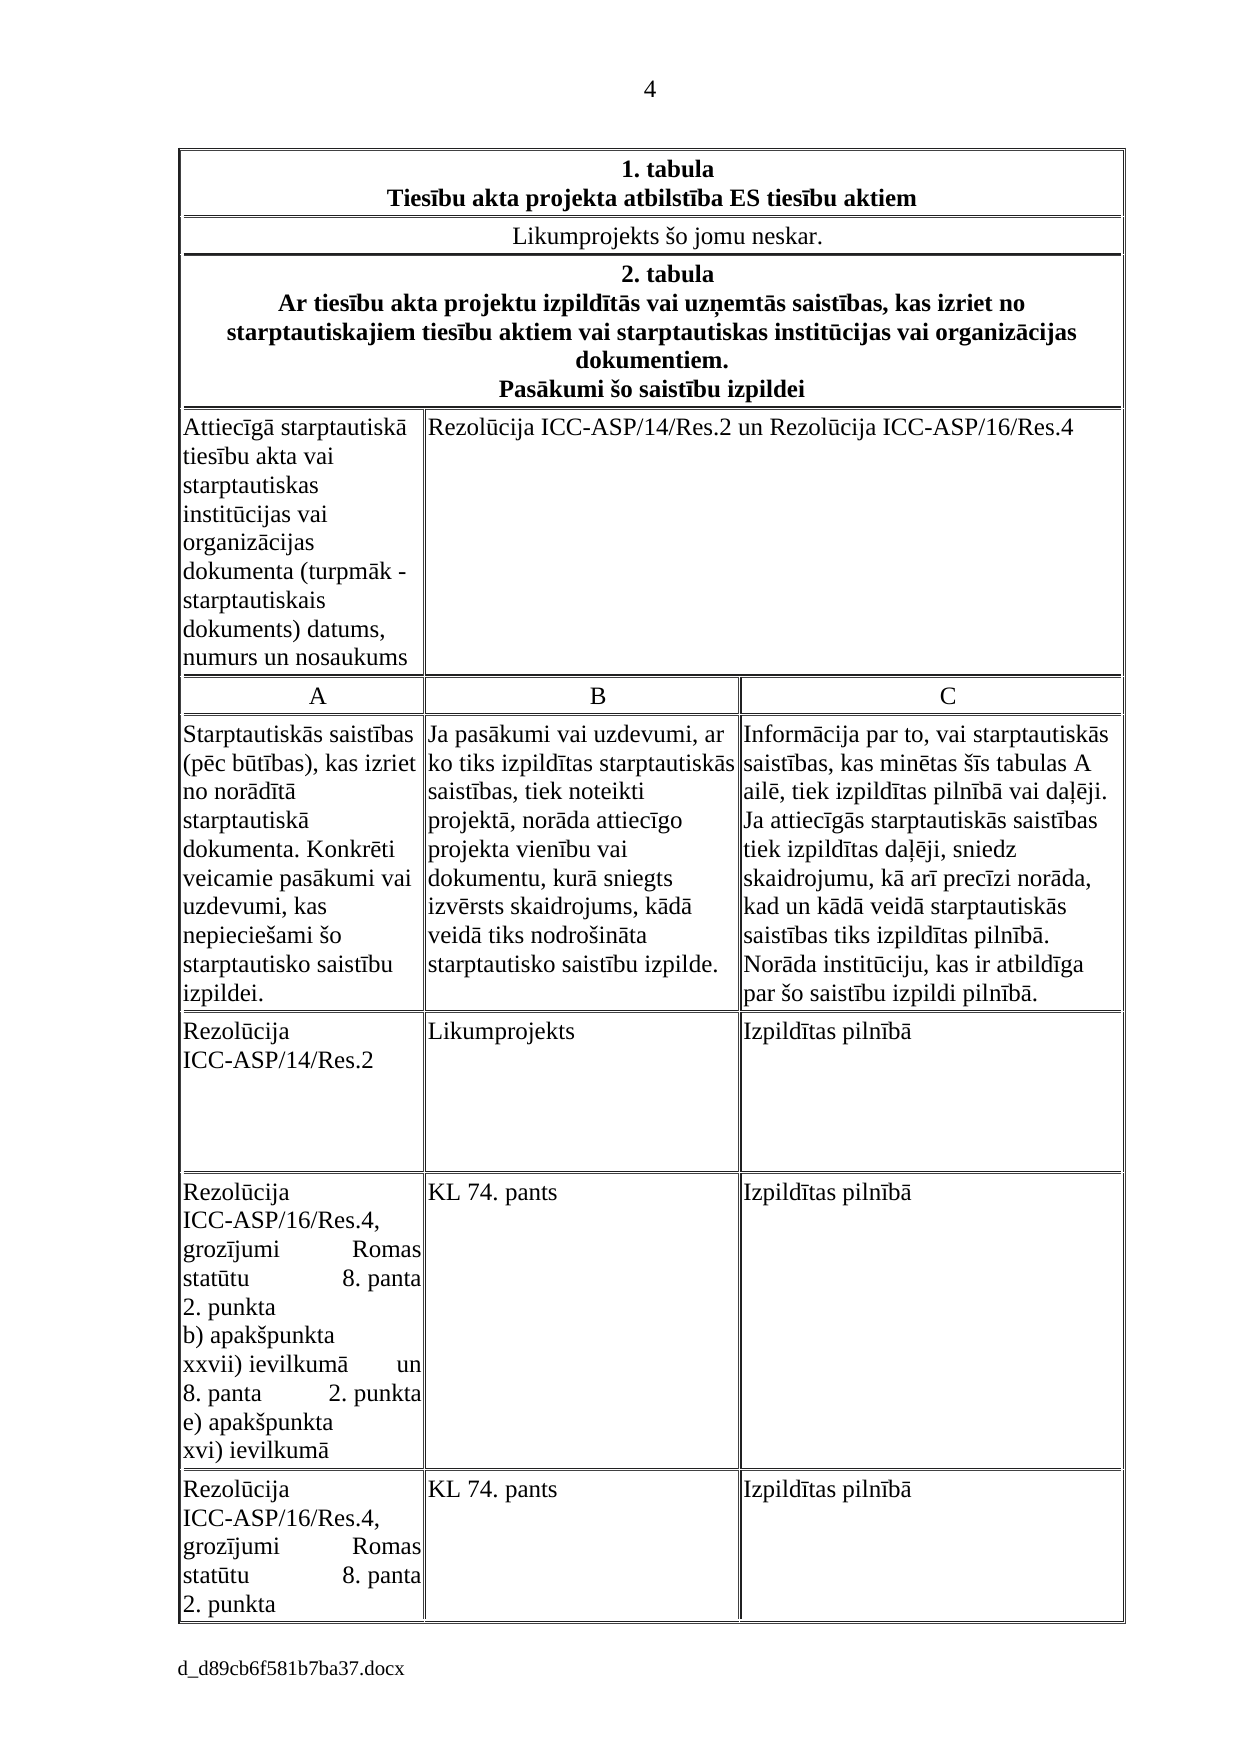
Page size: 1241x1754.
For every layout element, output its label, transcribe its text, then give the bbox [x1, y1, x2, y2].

table_cell Rezolūcija ICC-ASP/14/Res.2 un Rezolūcija ICC-ASP/16/Res.4 [426, 406, 1123, 674]
table_cell Rezolūcija ICC-ASP/16/Res.4, grozījumi Romas statūtu 8. panta 2. punkta b) apakšpunkta xxvii) ievilkumā un 8. panta 2. punkta e) apakšpunkta xvi) ievilkumā [180, 1171, 424, 1467]
table_cell B [426, 678, 738, 713]
table_cell C [742, 674, 1123, 713]
table_cell Informācija par to, vai starptautiskās saistības, kas minētas šīs tabulas A ailē, tiek izpildītas pilnībā vai daļēji. Ja attiecīgās starptautiskās saistības tiek izpildītas daļēji, sniedz skaidrojumu, kā arī precīzi norāda, kad un kādā veidā starptautiskās saistības tiks izpildītas pilnībā. Norāda institūciju, kas ir atbildīga par šo saistību izpildi pilnībā. [740, 713, 1124, 1009]
table_cell KL 74. pants [426, 1174, 738, 1467]
table_cell A [181, 674, 423, 713]
table_cell Attiecīgā starptautiskā tiesību akta vai starptautiskas institūcijas vai organizācijas dokumenta (turpmāk - starptautiskais dokuments) datums, numurs un nosaukums [181, 406, 423, 674]
table_cell Izpildītas pilnībā [742, 1010, 1123, 1171]
table_cell KL 74. pants [425, 1468, 740, 1621]
table_cell 2. tabula Ar tiesību akta projektu izpildītās vai uzņemtās saistības, kas izriet no starptautiskajiem tiesību aktiem vai starptautiskas institūcijas vai organizācijas dokumentiem. Pasākumi šo saistību izpildei [180, 253, 1124, 406]
table_cell Ja pasākumi vai uzdevumi, ar ko tiks izpildītas starptautiskās saistības, tiek noteikti projektā, norāda attiecīgo projekta vienību vai dokumentu, kurā sniegts izvērsts skaidrojums, kādā veidā tiks nodrošināta starptautisko saistību izpilde. [426, 716, 738, 1009]
table_cell Likumprojekts [426, 1013, 738, 1171]
table_cell Starptautiskās saistības (pēc būtības), kas izriet no norādītā starptautiskā dokumenta. Konkrēti veicamie pasākumi vai uzdevumi, kas nepieciešami šo starptautisko saistību izpildei. [180, 713, 424, 1009]
table_header 1. tabula Tiesību akta projekta atbilstība ES tiesību aktiem [181, 151, 1123, 215]
table_cell Likumprojekts šo jomu neskar. [180, 215, 1124, 253]
table_cell Rezolūcija ICC-ASP/14/Res.2 [181, 1010, 423, 1171]
table_cell Izpildītas pilnībā [740, 1468, 1123, 1621]
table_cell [181, 1468, 424, 1621]
table_cell Izpildītas pilnībā [740, 1171, 1124, 1467]
